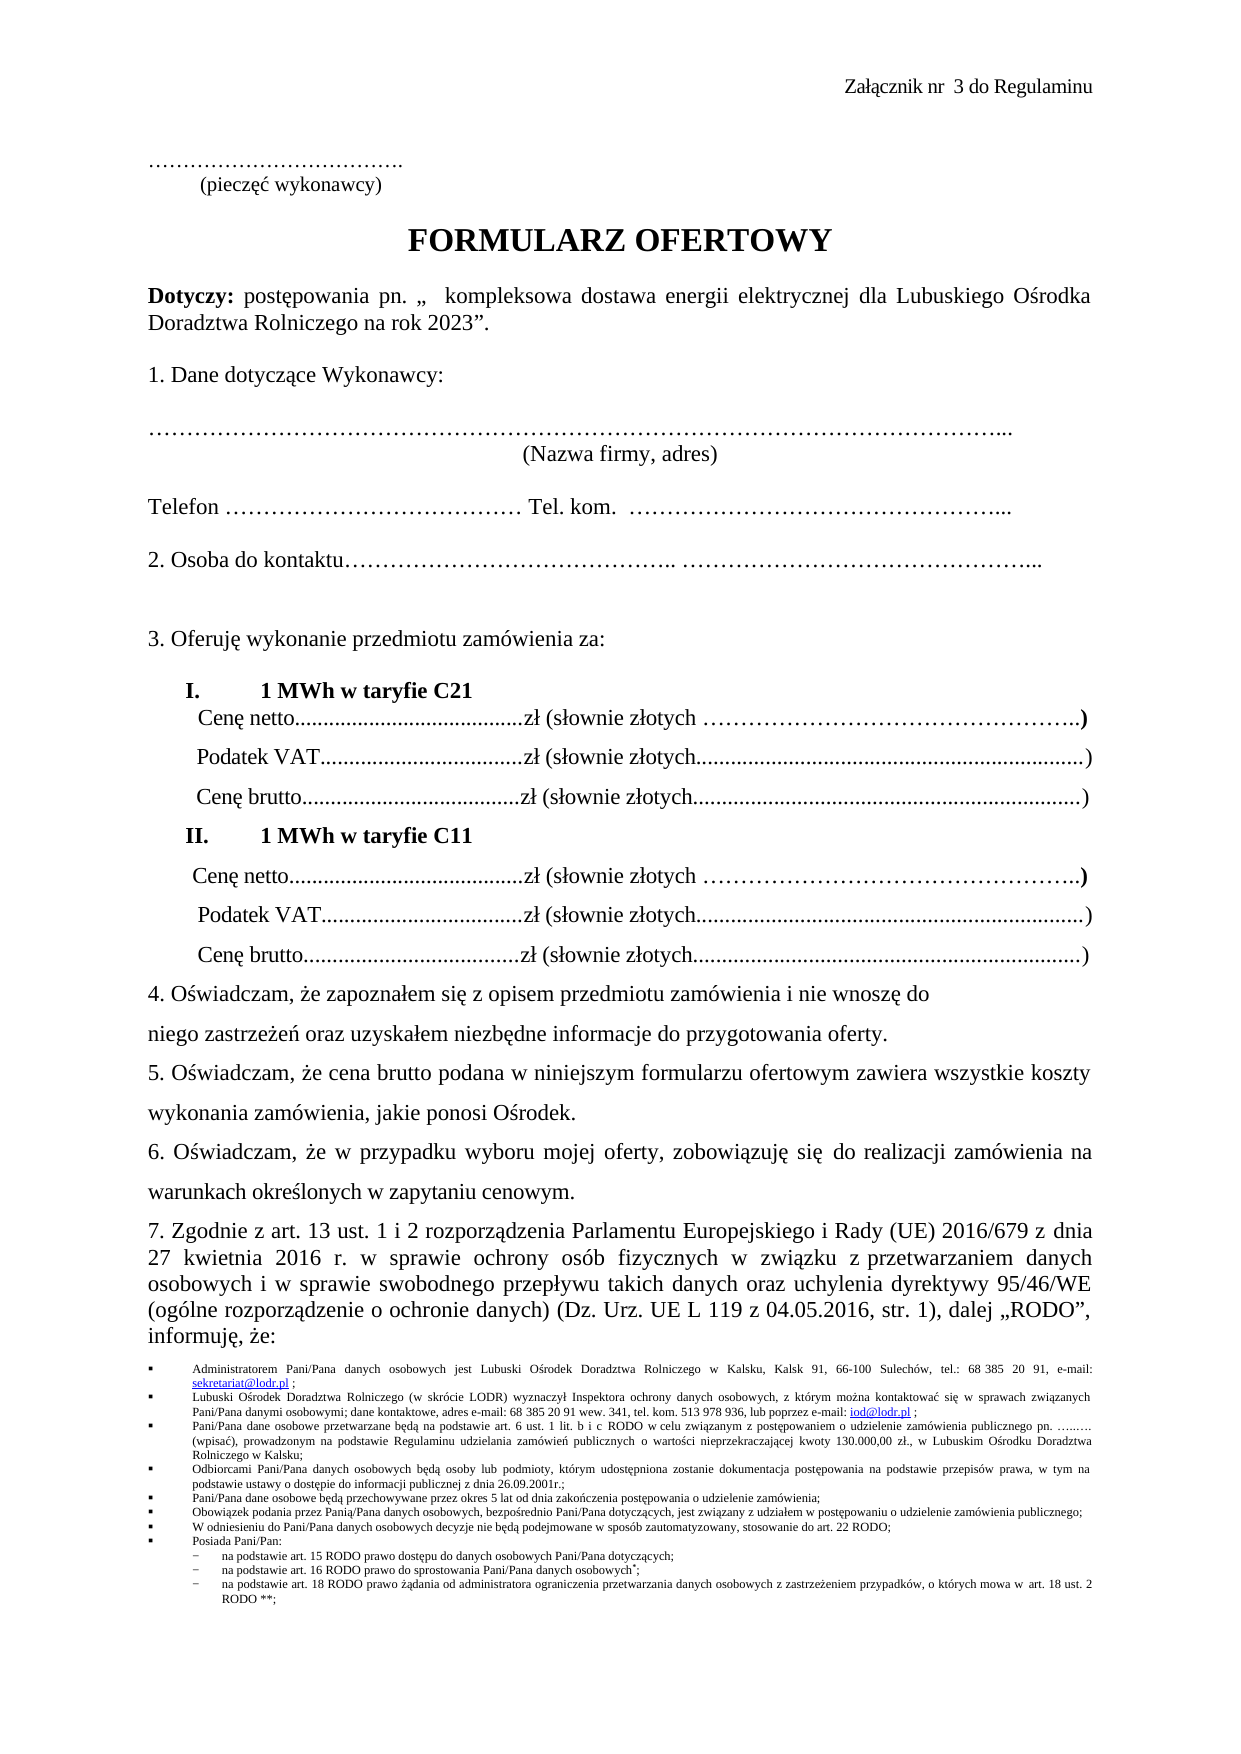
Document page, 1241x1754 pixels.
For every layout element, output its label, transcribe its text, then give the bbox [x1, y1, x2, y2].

list na podstawie art. 15 RODO prawo dostępu do danych osobowych Pani/Pana dotyczących; [192, 1548, 1092, 1563]
text (Nazwa firmy, adres) [148, 440, 1092, 467]
text …………………………………………………………………………………………………... [148, 414, 1092, 440]
text 3. Oferuję wykonanie przedmiotu zamówienia za: [148, 625, 1092, 651]
text 1. Dane dotyczące Wykonawcy: [148, 361, 1092, 388]
text 4. Oświadczam, że zapoznałem się z opisem przedmiotu zamówienia i nie wnoszę do niego zastrzeżeń oraz uzyskałem niezbędne informacje do przygotowania oferty. [148, 980, 1092, 1046]
text FORMULARZ OFERTOWY [148, 220, 1092, 258]
list 1 MWh w taryfie C11 [185, 822, 1092, 849]
list W odniesieniu do Pani/Pana danych osobowych decyzje nie będą podejmowane w sposób zautomatyzowany, stosowanie do art. 22 RODO; [148, 1519, 1092, 1534]
text ………………………………. [148, 148, 1092, 172]
list Posiada Pani/Pan: [148, 1534, 1092, 1548]
text Cenę netto zł (słownie złotych …………………………………………..) [181, 704, 1092, 730]
list Podatek VAT zł (słownie złotych ) [192, 901, 1092, 928]
list Cenę brutto zł (słownie złotych ) [192, 941, 1092, 967]
text 6. Oświadczam, że w przypadku wyboru mojej oferty, zobowiązuję się do realizacji zamówienia na warunkach określonych w zapytaniu cenowym. [148, 1138, 1092, 1204]
list na podstawie art. 16 RODO prawo do sprostowania Pani/Pana danych osobowych*; [192, 1563, 1092, 1577]
list Cenę netto zł (słownie złotych …………………………………………..) [192, 862, 1092, 888]
text Dotyczy: postępowania pn. „ kompleksowa dostawa energii elektrycznej dla Lubuskiego Ośrodka Doradztwa Rolniczego na rok 2023”. [148, 282, 1092, 335]
text Cenę brutto zł (słownie złotych ) [174, 783, 1092, 809]
list Pani/Pana dane osobowe będą przechowywane przez okres 5 lat od dnia zakończenia postępowania o udzielenie zamówienia; [148, 1491, 1092, 1505]
list Lubuski Ośrodek Doradztwa Rolniczego (w skrócie LODR) wyznaczył Inspektora ochrony danych osobowych, z którym można kontaktować się w sprawach związanych Pani/Pana danymi osobowymi; dane kontaktowe, adres e-mail: 68 385 20 91 wew. 341, tel. kom. 513 978 936, lub poprzez e-mail: iod@lodr.pl ; [148, 1390, 1092, 1419]
list na podstawie art. 18 RODO prawo żądania od administratora ograniczenia przetwarzania danych osobowych z zastrzeżeniem przypadków, o których mowa w art. 18 ust. 2 RODO **; [192, 1577, 1092, 1606]
text 5. Oświadczam, że cena brutto podana w niniejszym formularzu ofertowym zawiera wszystkie koszty wykonania zamówienia, jakie ponosi Ośrodek. [148, 1059, 1092, 1125]
text 2. Osoba do kontaktu…………………………………….. ………………………………………... [148, 546, 1092, 572]
text (pieczęć wykonawcy) [148, 172, 1092, 196]
text Telefon ………………………………… Tel. kom. …………………………………………... [148, 493, 1092, 519]
list Pani/Pana dane osobowe przetwarzane będą na podstawie art. 6 ust. 1 lit. b i c RODO w celu związanym z postępowaniem o udzielenie zamówienia publicznego pn. …..…. (wpisać), prowadzonym na podstawie Regulaminu udzielania zamówień publicznych o wartości nieprzekraczającej kwoty 130.000,00 zł., w Lubuskim Ośrodku Doradztwa Rolniczego w Kalsku; [148, 1419, 1092, 1462]
list 1 MWh w taryfie C21 [185, 678, 1092, 704]
list Administratorem Pani/Pana danych osobowych jest Lubuski Ośrodek Doradztwa Rolniczego w Kalsku, Kalsk 91, 66-100 Sulechów, tel.: 68 385 20 91, e-mail: sekretariat@lodr.pl ; [148, 1361, 1092, 1390]
list Obowiązek podania przez Panią/Pana danych osobowych, bezpośrednio Pani/Pana dotyczących, jest związany z udziałem w postępowaniu o udzielenie zamówienia publicznego; [148, 1505, 1092, 1519]
text Podatek VAT zł (słownie złotych ) [180, 743, 1092, 770]
list Odbiorcami Pani/Pana danych osobowych będą osoby lub podmioty, którym udostępniona zostanie dokumentacja postępowania na podstawie przepisów prawa, w tym na podstawie ustawy o dostępie do informacji publicznej z dnia 26.09.2001r.; [148, 1462, 1092, 1491]
text 7. Zgodnie z art. 13 ust. 1 i 2 rozporządzenia Parlamentu Europejskiego i Rady (UE) 2016/679 z dnia 27 kwietnia 2016 r. w sprawie ochrony osób fizycznych w związku z przetwarzaniem danych osobowych i w sprawie swobodnego przepływu takich danych oraz uchylenia dyrektywy 95/46/WE (ogólne rozporządzenie o ochronie danych) (Dz. Urz. UE L 119 z 04.05.2016, str. 1), dalej „RODO”, informuję, że: [148, 1217, 1092, 1349]
